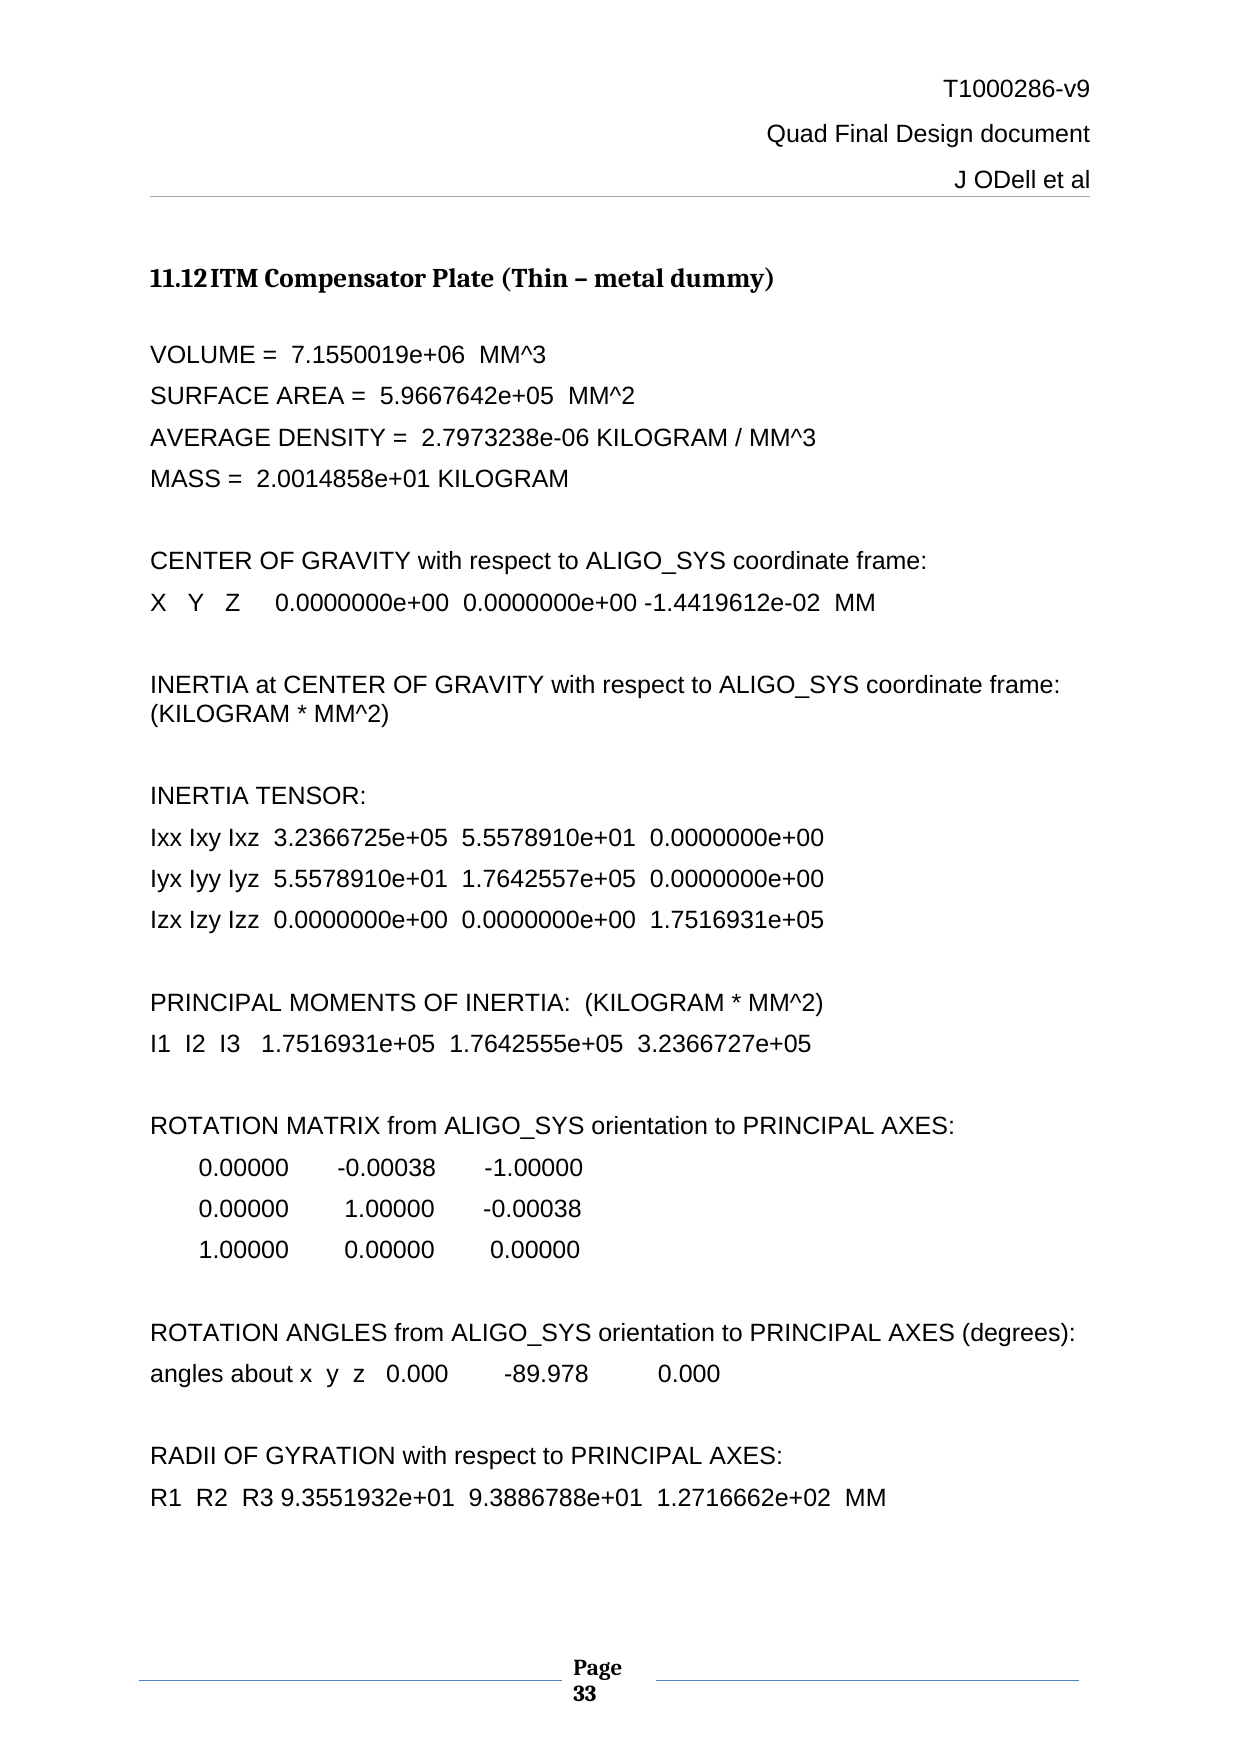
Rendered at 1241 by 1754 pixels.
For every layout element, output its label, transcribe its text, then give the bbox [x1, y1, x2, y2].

text R1 R2 R3 9.3551932e+01 9.3886788e+01 1.2716662e+02 MM [150, 1483, 1090, 1511]
text MASS = 2.0014858e+01 KILOGRAM [150, 464, 1090, 493]
text 1.00000 0.00000 0.00000 [150, 1235, 1090, 1264]
text PRINCIPAL MOMENTS OF INERTIA: (KILOGRAM * MM^2) [150, 988, 1090, 1016]
text ROTATION ANGLES from ALIGO_SYS orientation to PRINCIPAL AXES (degrees): [150, 1318, 1090, 1346]
text 0.00000 -0.00038 -1.00000 [150, 1153, 1090, 1181]
text INERTIA at CENTER OF GRAVITY with respect to ALIGO_SYS coordinate frame: (KILOGRAM * MM^2) [150, 670, 1090, 728]
text CENTER OF GRAVITY with respect to ALIGO_SYS coordinate frame: [150, 546, 1090, 575]
text INERTIA TENSOR: [150, 781, 1090, 810]
text SURFACE AREA = 5.9667642e+05 MM^2 [150, 381, 1090, 410]
text ROTATION MATRIX from ALIGO_SYS orientation to PRINCIPAL AXES: [150, 1111, 1090, 1140]
text Ixx Ixy Ixz 3.2366725e+05 5.5578910e+01 0.0000000e+00 [150, 823, 1090, 851]
text angles about x y z 0.000 -89.978 0.000 [150, 1359, 1090, 1388]
text RADII OF GYRATION with respect to PRINCIPAL AXES: [150, 1441, 1090, 1470]
text X Y Z 0.0000000e+00 0.0000000e+00 -1.4419612e-02 MM [150, 588, 1090, 616]
text Iyx Iyy Iyz 5.5578910e+01 1.7642557e+05 0.0000000e+00 [150, 864, 1090, 893]
text Izx Izy Izz 0.0000000e+00 0.0000000e+00 1.7516931e+05 [150, 905, 1090, 934]
text AVERAGE DENSITY = 2.7973238e-06 KILOGRAM / MM^3 [150, 423, 1090, 451]
text VOLUME = 7.1550019e+06 MM^3 [150, 340, 1090, 369]
subtitle ITM Compensator Plate (Thin – metal dummy) [150, 263, 1090, 294]
text I1 I2 I3 1.7516931e+05 1.7642555e+05 3.2366727e+05 [150, 1029, 1090, 1058]
text 0.00000 1.00000 -0.00038 [150, 1194, 1090, 1223]
